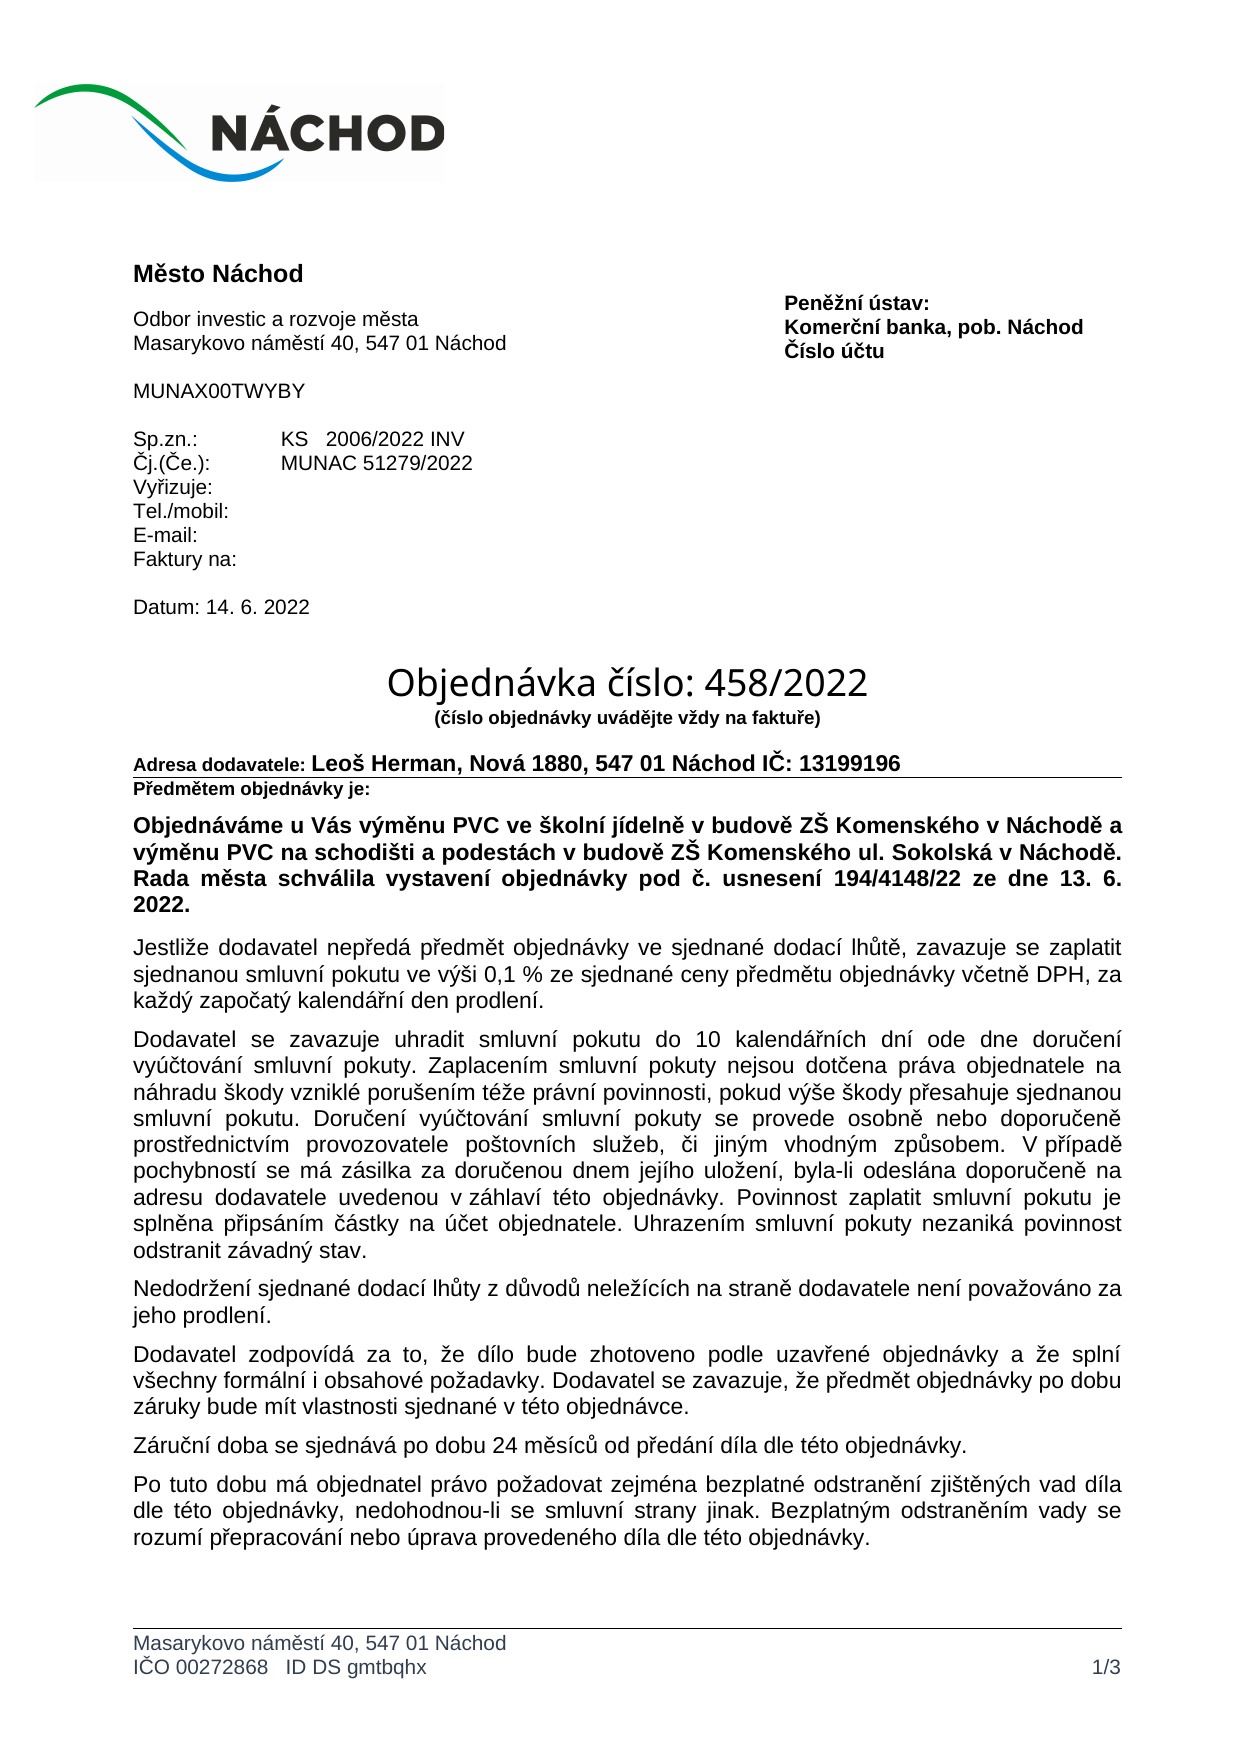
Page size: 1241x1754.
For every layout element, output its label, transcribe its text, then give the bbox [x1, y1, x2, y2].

text Datum: 14. 6. 2022 [133, 594, 1122, 618]
text Po tuto dobu má objednatel právo požadovat zejména bezplatné odstranění zjištěných vad díla dle této objednávky, nedohodnou-li se smluvní strany jinak. Bezplatným odstraněním vady se rozumí přepracování nebo úprava provedeného díla dle této objednávky. [133, 1471, 1122, 1550]
text Čj.(Če.): MUNAC 51279/2022 [133, 451, 1122, 475]
text Vyřizuje: [133, 475, 1122, 499]
text Faktury na: [133, 547, 1122, 571]
text Sp.zn.: KS 2006/2022 INV [133, 427, 1122, 451]
text Adresa dodavatele: Leoš Herman, Nová 1880, 547 01 Náchod IČ: 13199196 [133, 750, 1122, 777]
text Jestliže dodavatel nepředá předmět objednávky ve sjednané dodací lhůtě, zavazuje se zaplatit sjednanou smluvní pokutu ve výši 0,1 % ze sjednané ceny předmětu objednávky včetně DPH, za každý započatý kalendářní den prodlení. [133, 934, 1122, 1013]
text (číslo objednávky uvádějte vždy na faktuře) [133, 707, 1122, 728]
text Masarykovo náměstí 40, 547 01 Náchod [133, 331, 1122, 355]
text Objednáváme u Vás výměnu PVC ve školní jídelně v budově ZŠ Komenského v Náchodě a výměnu PVC na schodišti a podestách v budově ZŠ Komenského ul. Sokolská v Náchodě. Rada města schválila vystavení objednávky pod č. usnesení 194/4148/22 ze dne 13. 6. 2022. [133, 812, 1122, 917]
text Záruční doba se sjednává po dobu 24 měsíců od předání díla dle této objednávky. [133, 1432, 1122, 1458]
text Tel./mobil: [133, 499, 1122, 523]
subtitle Objednávka číslo: 458/2022 [133, 656, 1122, 707]
text Odbor investic a rozvoje města [133, 307, 1122, 331]
text Město Náchod [133, 259, 1122, 288]
text Dodavatel se zavazuje uhradit smluvní pokutu do 10 kalendářních dní ode dne doručení vyúčtování smluvní pokuty. Zaplacením smluvní pokuty nejsou dotčena práva objednatele na náhradu škody vzniklé porušením téže právní povinnosti, pokud výše škody přesahuje sjednanou smluvní pokutu. Doručení vyúčtování smluvní pokuty se provede osobně nebo doporučeně prostřednictvím provozovatele poštovních služeb, či jiným vhodným způsobem. V případě pochybností se má zásilka za doručenou dnem jejího uložení, byla-li odeslána doporučeně na adresu dodavatele uvedenou v záhlaví této objednávky. Povinnost zaplatit smluvní pokutu je splněna připsáním částky na účet objednatele. Uhrazením smluvní pokuty nezaniká povinnost odstranit závadný stav. [133, 1026, 1122, 1263]
text MUNAX00TWYBY [133, 379, 1122, 403]
text Předmětem objednávky je: [133, 778, 1181, 799]
text Dodavatel zodpovídá za to, že dílo bude zhotoveno podle uzavřené objednávky a že splní všechny formální i obsahové požadavky. Dodavatel se zavazuje, že předmět objednávky po dobu záruky bude mít vlastnosti sjednané v této objednávce. [133, 1341, 1122, 1420]
text E-mail: [133, 523, 1122, 547]
text Nedodržení sjednané dodací lhůty z důvodů neležících na straně dodavatele není považováno za jeho prodlení. [133, 1275, 1122, 1328]
